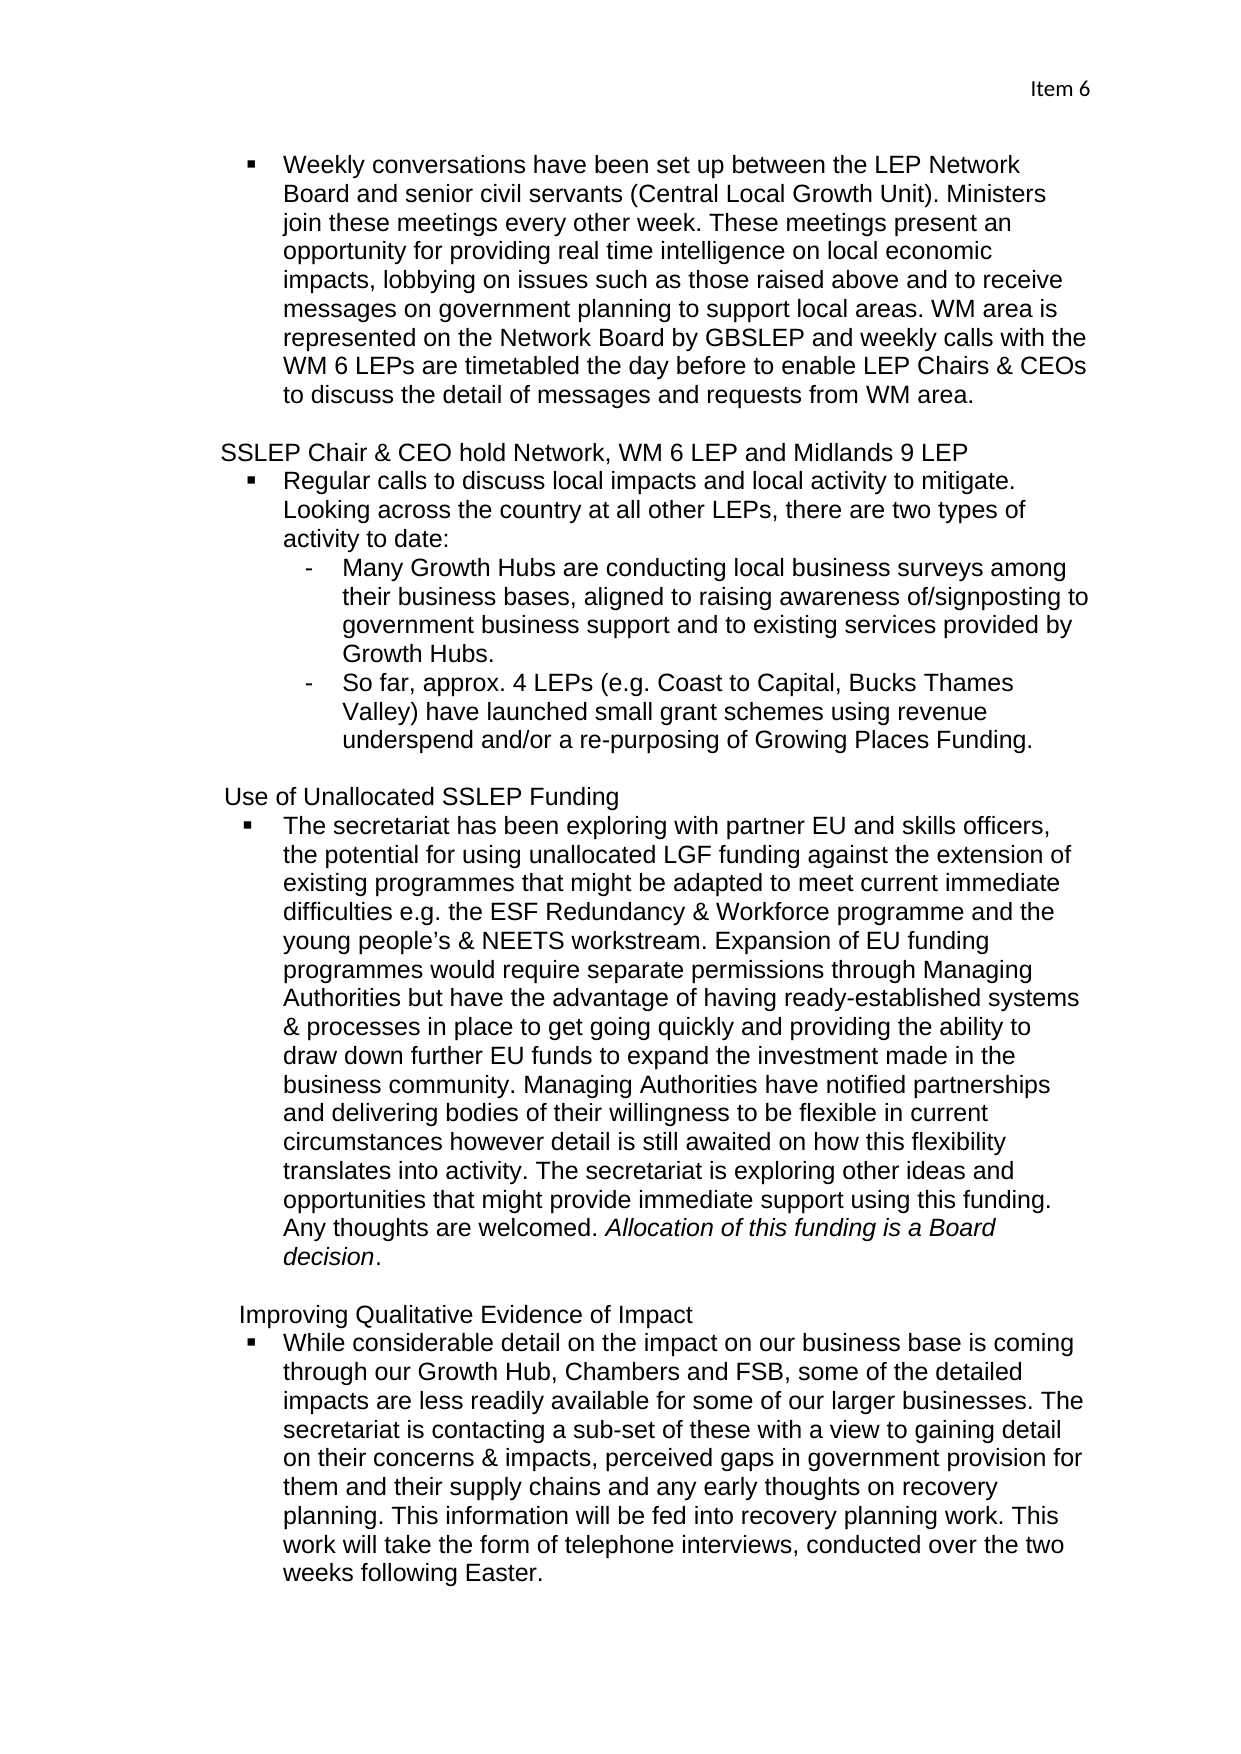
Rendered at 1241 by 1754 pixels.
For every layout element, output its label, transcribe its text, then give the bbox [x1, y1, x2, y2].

list So far, approx. 4 LEPs (e.g. Coast to Capital, Bucks Thames Valley) have launched small grant schemes using revenue underspend and/or a re-purposing of Growing Places Funding. [304, 668, 1090, 754]
list Many Growth Hubs are conducting local business surveys among their business bases, aligned to raising awareness of/signposting to government business support and to existing services provided by Growth Hubs. [304, 553, 1090, 668]
text Use of Unallocated SSLEP Funding [224, 782, 1090, 811]
list While considerable detail on the impact on our business base is coming through our Growth Hub, Chambers and FSB, some of the detailed impacts are less readily available for some of our larger businesses. The secretariat is contacting a sub-set of these with a view to gaining detail on their concerns & impacts, perceived gaps in government provision for them and their supply chains and any early thoughts on recovery planning. This information will be fed into recovery planning work. This work will take the form of telephone interviews, conducted over the two weeks following Easter. [245, 1328, 1090, 1587]
text Improving Qualitative Evidence of Impact [239, 1299, 1090, 1328]
list SSLEP Chair & CEO hold Network, WM 6 LEP and Midlands 9 LEP [220, 438, 1090, 466]
list Regular calls to discuss local impacts and local activity to mitigate. Looking across the country at all other LEPs, there are two types of activity to date: [245, 466, 1090, 553]
list The secretariat has been exploring with partner EU and skills officers, the potential for using unallocated LGF funding against the extension of existing programmes that might be adapted to meet current immediate difficulties e.g. the ESF Redundancy & Workforce programme and the young people’s & NEETS workstream. Expansion of EU funding programmes would require separate permissions through Managing Authorities but have the advantage of having ready-established systems & processes in place to get going quickly and providing the ability to draw down further EU funds to expand the investment made in the business community. Managing Authorities have notified partnerships and delivering bodies of their willingness to be flexible in current circumstances however detail is still awaited on how this flexibility translates into activity. The secretariat is exploring other ideas and opportunities that might provide immediate support using this funding. Any thoughts are welcomed. Allocation of this funding is a Board decision. [242, 811, 1090, 1271]
list Weekly conversations have been set up between the LEP Network Board and senior civil servants (Central Local Growth Unit). Ministers join these meetings every other week. These meetings present an opportunity for providing real time intelligence on local economic impacts, lobbying on issues such as those raised above and to receive messages on government planning to support local areas. WM area is represented on the Network Board by GBSLEP and weekly calls with the WM 6 LEPs are timetabled the day before to enable LEP Chairs & CEOs to discuss the detail of messages and requests from WM area. [245, 150, 1090, 409]
